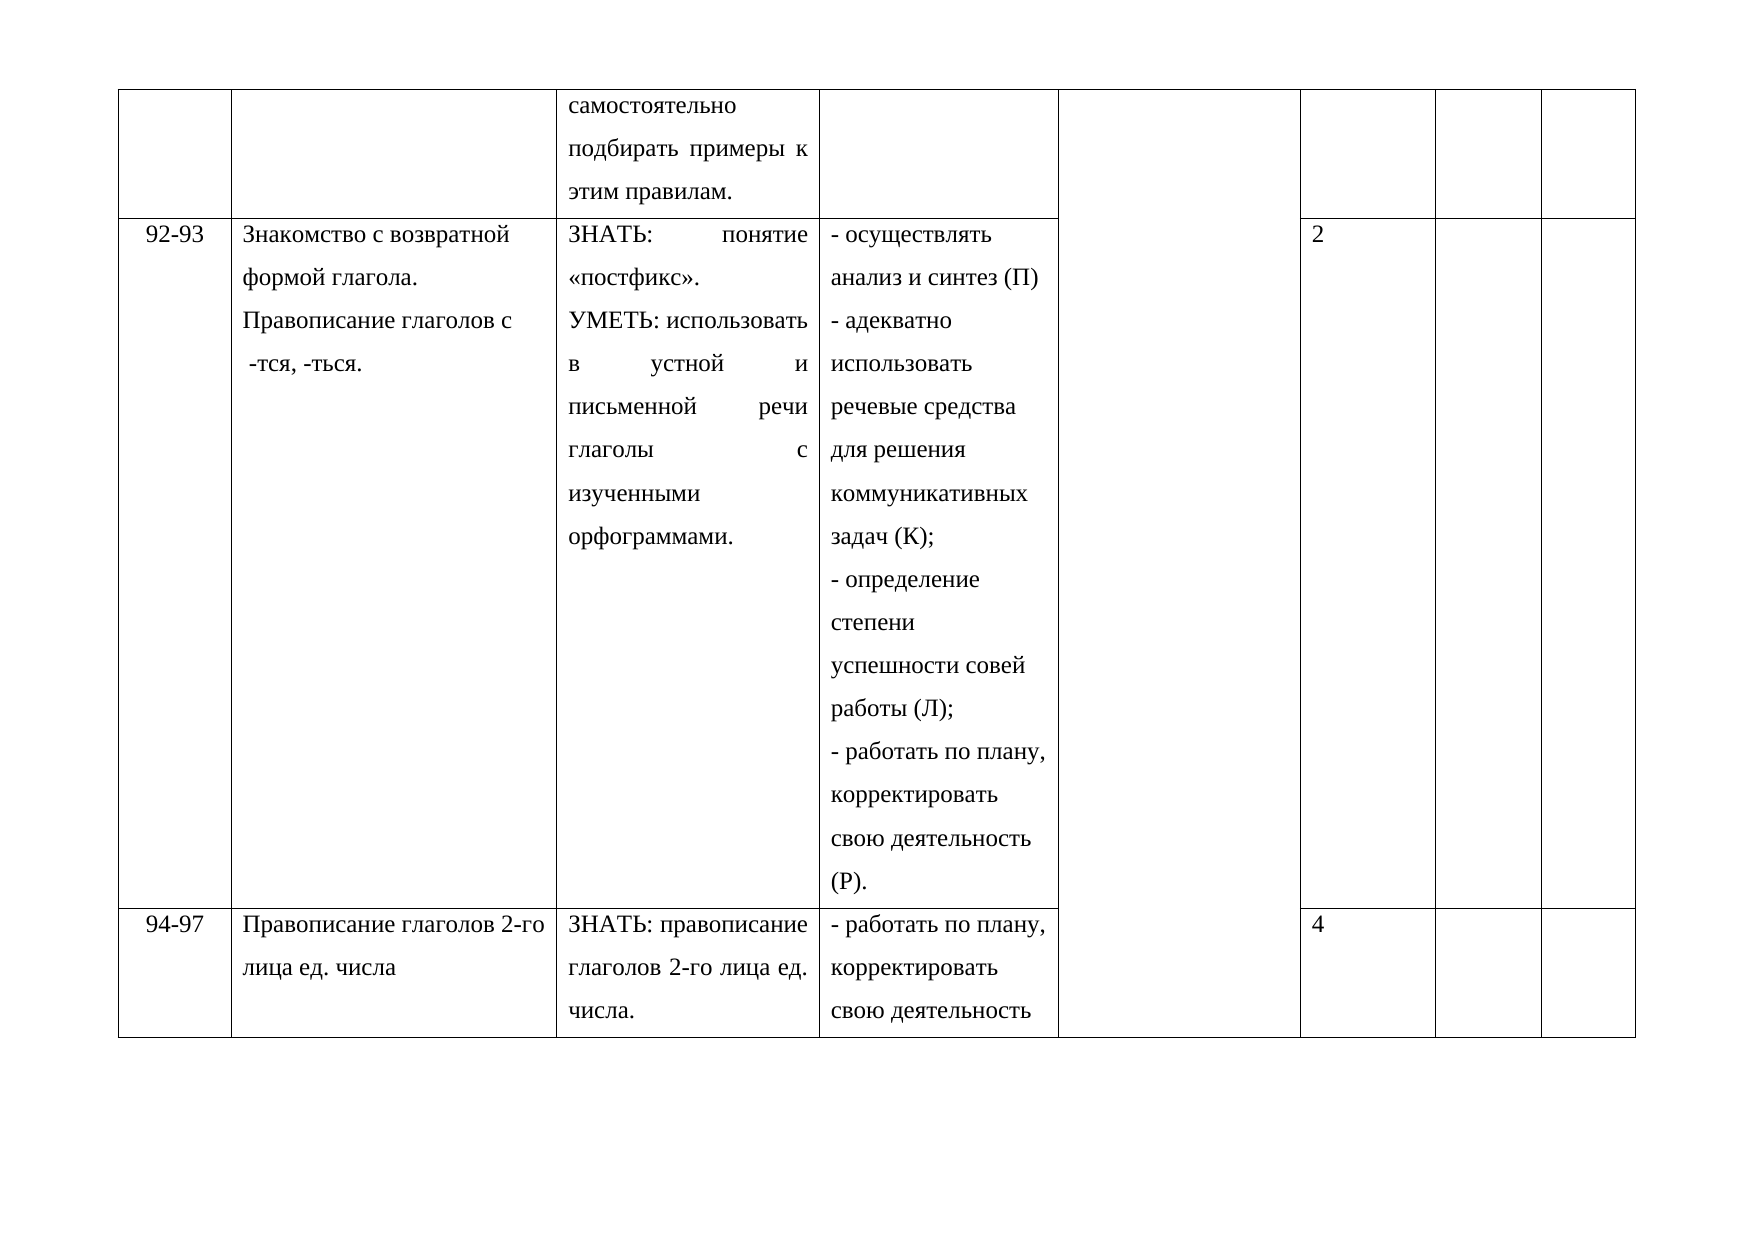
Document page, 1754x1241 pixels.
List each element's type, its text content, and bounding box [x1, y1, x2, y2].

table_cell 94-97 [119, 909, 231, 1037]
table_cell Знакомство с возвратной формой глагола. Правописание глаголов с -тся, -ться. [232, 219, 556, 908]
table_cell 2 [1301, 219, 1435, 908]
table_cell ЗНАТЬ: понятие «постфикс». УМЕТЬ: использовать в устной и письменной речи глаголы с изученными орфограммами. [557, 219, 819, 908]
table_cell [1542, 909, 1635, 1037]
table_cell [557, 909, 819, 1037]
table_cell 91 [119, 90, 231, 218]
table_cell [1436, 909, 1541, 1037]
table_cell 1 [1301, 90, 1435, 218]
table_cell 92-93 [119, 219, 231, 908]
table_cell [232, 909, 556, 1037]
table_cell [820, 909, 1058, 1037]
table_cell [1436, 219, 1541, 908]
table_cell [1436, 90, 1541, 218]
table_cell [820, 90, 1058, 218]
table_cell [557, 90, 819, 218]
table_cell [232, 90, 556, 218]
table_cell [1542, 219, 1635, 908]
table_cell [1542, 90, 1635, 218]
table_cell 4 [1301, 909, 1435, 1037]
table_cell - осуществлять анализ и синтез (П) - адекватно использовать речевые средства для решения коммуникативных задач (К); - определение степени успешности совей работы (Л); - работать по плану, корректировать свою деятельность (Р). [820, 219, 1058, 908]
